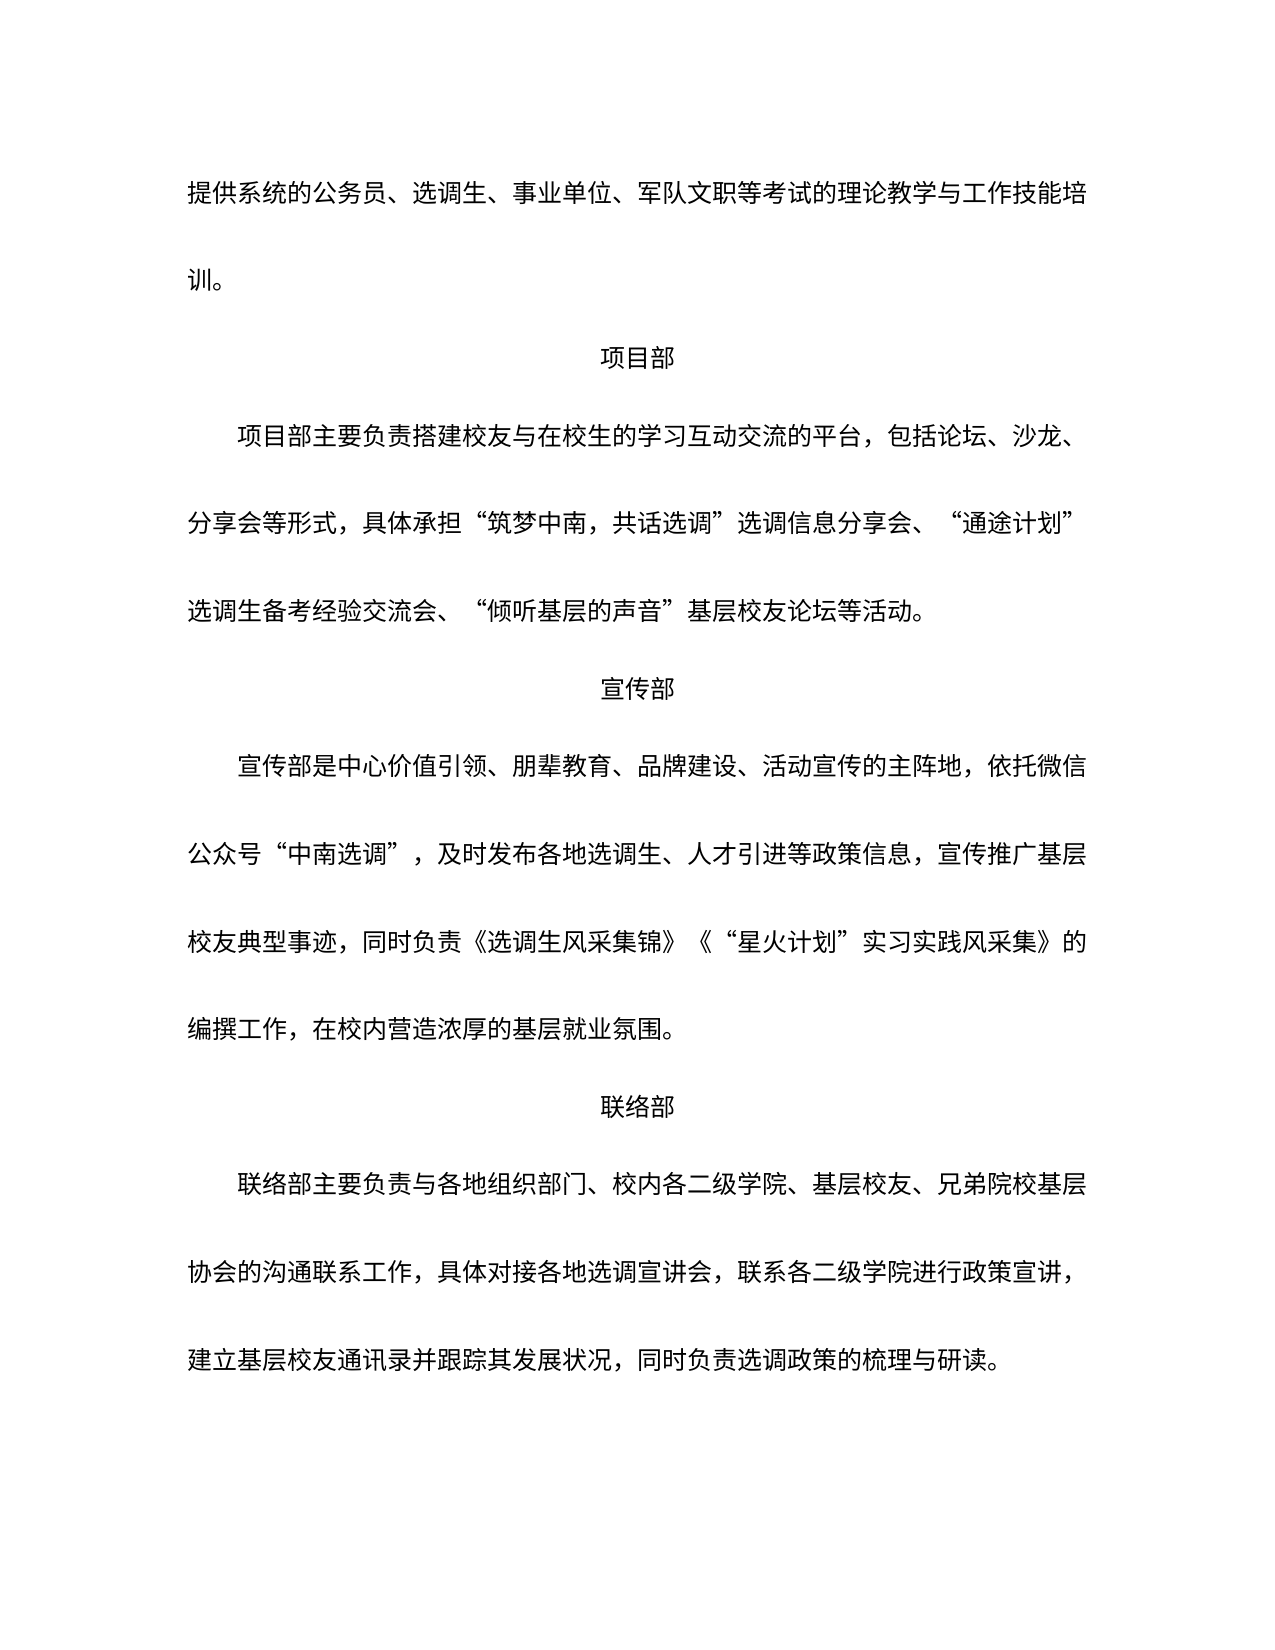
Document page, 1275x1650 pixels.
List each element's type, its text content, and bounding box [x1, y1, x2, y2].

text 项目部 [187, 324, 1087, 389]
text 宣传部 [187, 655, 1087, 720]
text 联络部 [187, 1073, 1087, 1138]
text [187, 159, 1087, 311]
text 宣传部是中心价值引领、朋辈教育、品牌建设、活动宣传的主阵地，依托微信公众号“中南选调”，及时发布各地选调生、人才引进等政策信息，宣传推广基层校友典型事迹，同时负责《选调生风采集锦》《“星火计划”实习实践风采集》的编撰工作，在校内营造浓厚的基层就业氛围。 [187, 732, 1087, 1060]
text 项目部主要负责搭建校友与在校生的学习互动交流的平台，包括论坛、沙龙、分享会等形式，具体承担“筑梦中南，共话选调”选调信息分享会、“通途计划”选调生备考经验交流会、“倾听基层的声音”基层校友论坛等活动。 [187, 402, 1087, 642]
text 联络部主要负责与各地组织部门、校内各二级学院、基层校友、兄弟院校基层协会的沟通联系工作，具体对接各地选调宣讲会，联系各二级学院进行政策宣讲，建立基层校友通讯录并跟踪其发展状况，同时负责选调政策的梳理与研读。 [187, 1151, 1087, 1391]
